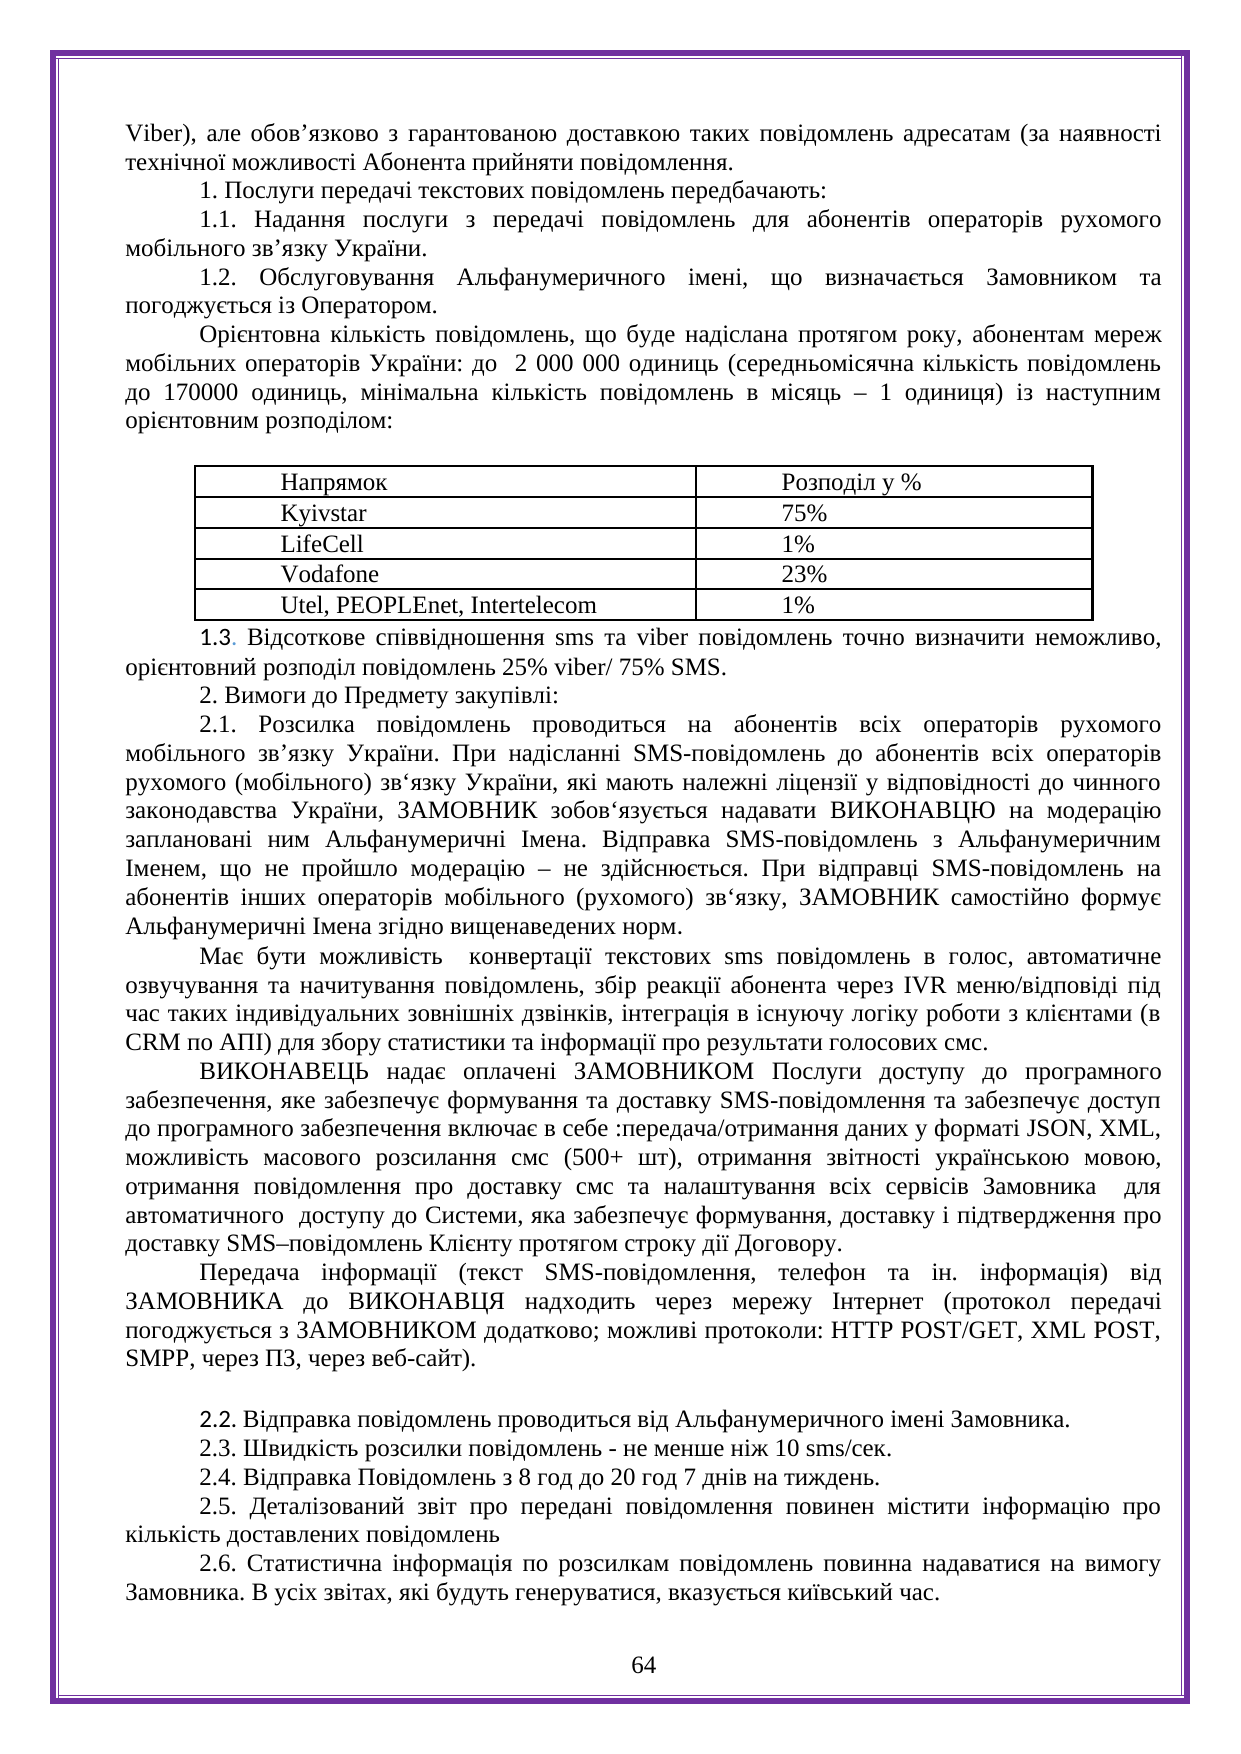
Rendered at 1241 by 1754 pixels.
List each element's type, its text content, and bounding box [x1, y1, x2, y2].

table_cell 1% [697, 529, 1091, 557]
text 2.2. Відправка повідомлень проводиться від Альфанумеричного імені Замовника. [125, 1403, 1162, 1433]
table_cell LifeCell [196, 529, 695, 557]
table_cell Vodafone [196, 560, 695, 588]
text 2. Вимоги до Предмету закупівлі: [125, 680, 1162, 709]
text ВИКОНАВЕЦЬ надає оплачені ЗАМОВНИКОМ Послуги доступу до програмного забезпечення, яке забезпечує формування та доставку SMS-повідомлення та забезпечує доступ до програмного забезпечення включає в себе :передача/отримання даних у форматі JSON, XML, можливість масового розсилання смс (500+ шт), отримання звітності українською мовою, отримання повідомлення про доставку смс та налаштування всіх сервісів Замовника для автоматичного доступу до Системи, яка забезпечує формування, доставку і підтвердження про доставку SMS–повідомлень Клієнту протягом строку дії Договору. [125, 1056, 1162, 1257]
table_cell 23% [697, 560, 1091, 588]
text 1.2. Обслуговування Альфанумеричного імені, що визначається Замовником та погоджується із Оператором. [125, 262, 1162, 319]
text 2.1. Розсилка повідомлень проводиться на абонентів всіх операторів рухомого мобільного зв’язку України. При надісланні SMS-повідомлень до абонентів всіх операторів рухомого (мобільного) зв‘язку України, які мають належні ліцензії у відповідності до чинного законодавства України, ЗАМОВНИК зобов‘язується надавати ВИКОНАВЦЮ на модерацію заплановані ним Альфанумеричні Імена. Відправка SMS-повідомлень з Альфанумеричним Іменем, що не пройшло модерацію – не здійснюється. При відправці SMS-повідомлень на абонентів інших операторів мобільного (рухомого) зв‘язку, ЗАМОВНИК самостійно формує Альфанумеричні Імена згідно вищенаведених норм. [125, 709, 1162, 941]
table_header Розподіл у % [697, 467, 1091, 496]
text 2.6. Статистична інформація по розсилкам повідомлень повинна надаватися на вимогу Замовника. В усіх звітах, які будуть генеруватися, вказується київський час. [125, 1548, 1162, 1606]
table_cell 75% [697, 498, 1091, 527]
text Орієнтовна кількість повідомлень, що буде надіслана протягом року, абонентам мереж мобільних операторів України: до 2 000 000 одиниць (середньомісячна кількість повідомлень до 170000 одиниць, мінімальна кількість повідомлень в місяць – 1 одиниця) із наступним орієнтовним розподілом: [125, 319, 1162, 434]
text 1.3. Відсоткове співвідношення sms та viber повідомлень точно визначити неможливо, орієнтовний розподіл повідомлень 25% viber/ 75% SMS. [125, 621, 1162, 680]
text Має бути можливість конвертації текстових sms повідомлень в голос, автоматичне озвучування та начитування повідомлень, збір реакції абонента через IVR меню/відповіді під час таких індивідуальних зовнішніх дзвінків, інтеграція в існуючу логіку роботи з клієнтами (в CRM по АПІ) для збору статистики та інформації про результати голосових смс. [125, 941, 1162, 1056]
text 2.4. Відправка Повідомлень з 8 год до 20 год 7 днів на тиждень. [125, 1462, 1162, 1491]
text 1. Послуги передачі текстових повідомлень передбачають: [125, 176, 1162, 204]
text 2.3. Швидкість розсилки повідомлень - не менше ніж 10 sms/сек. [125, 1433, 1162, 1462]
table_cell 1% [697, 590, 1091, 619]
text Передача інформації (текст SMS-повідомлення, телефон та ін. інформація) від ЗАМОВНИКА до ВИКОНАВЦЯ надходить через мережу Інтернет (протокол передачі погоджується з ЗАМОВНИКОМ додатково; можливі протоколи: HTTP POST/GET, XML POST, SMPP, через ПЗ, через веб-сайт). [125, 1257, 1162, 1372]
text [125, 118, 1162, 176]
table_cell Kyivstar [196, 498, 695, 527]
table_cell Utel, PEOPLEnet, Intertelecom [196, 590, 695, 619]
text 1.1. Надання послуги з передачі повідомлень для абонентів операторів рухомого мобільного зв’язку України. [125, 204, 1162, 262]
text 2.5. Деталізований звіт про передані повідомлення повинен містити інформацію про кількість доставлених повідомлень [125, 1491, 1162, 1548]
table_header Напрямок [196, 467, 695, 496]
